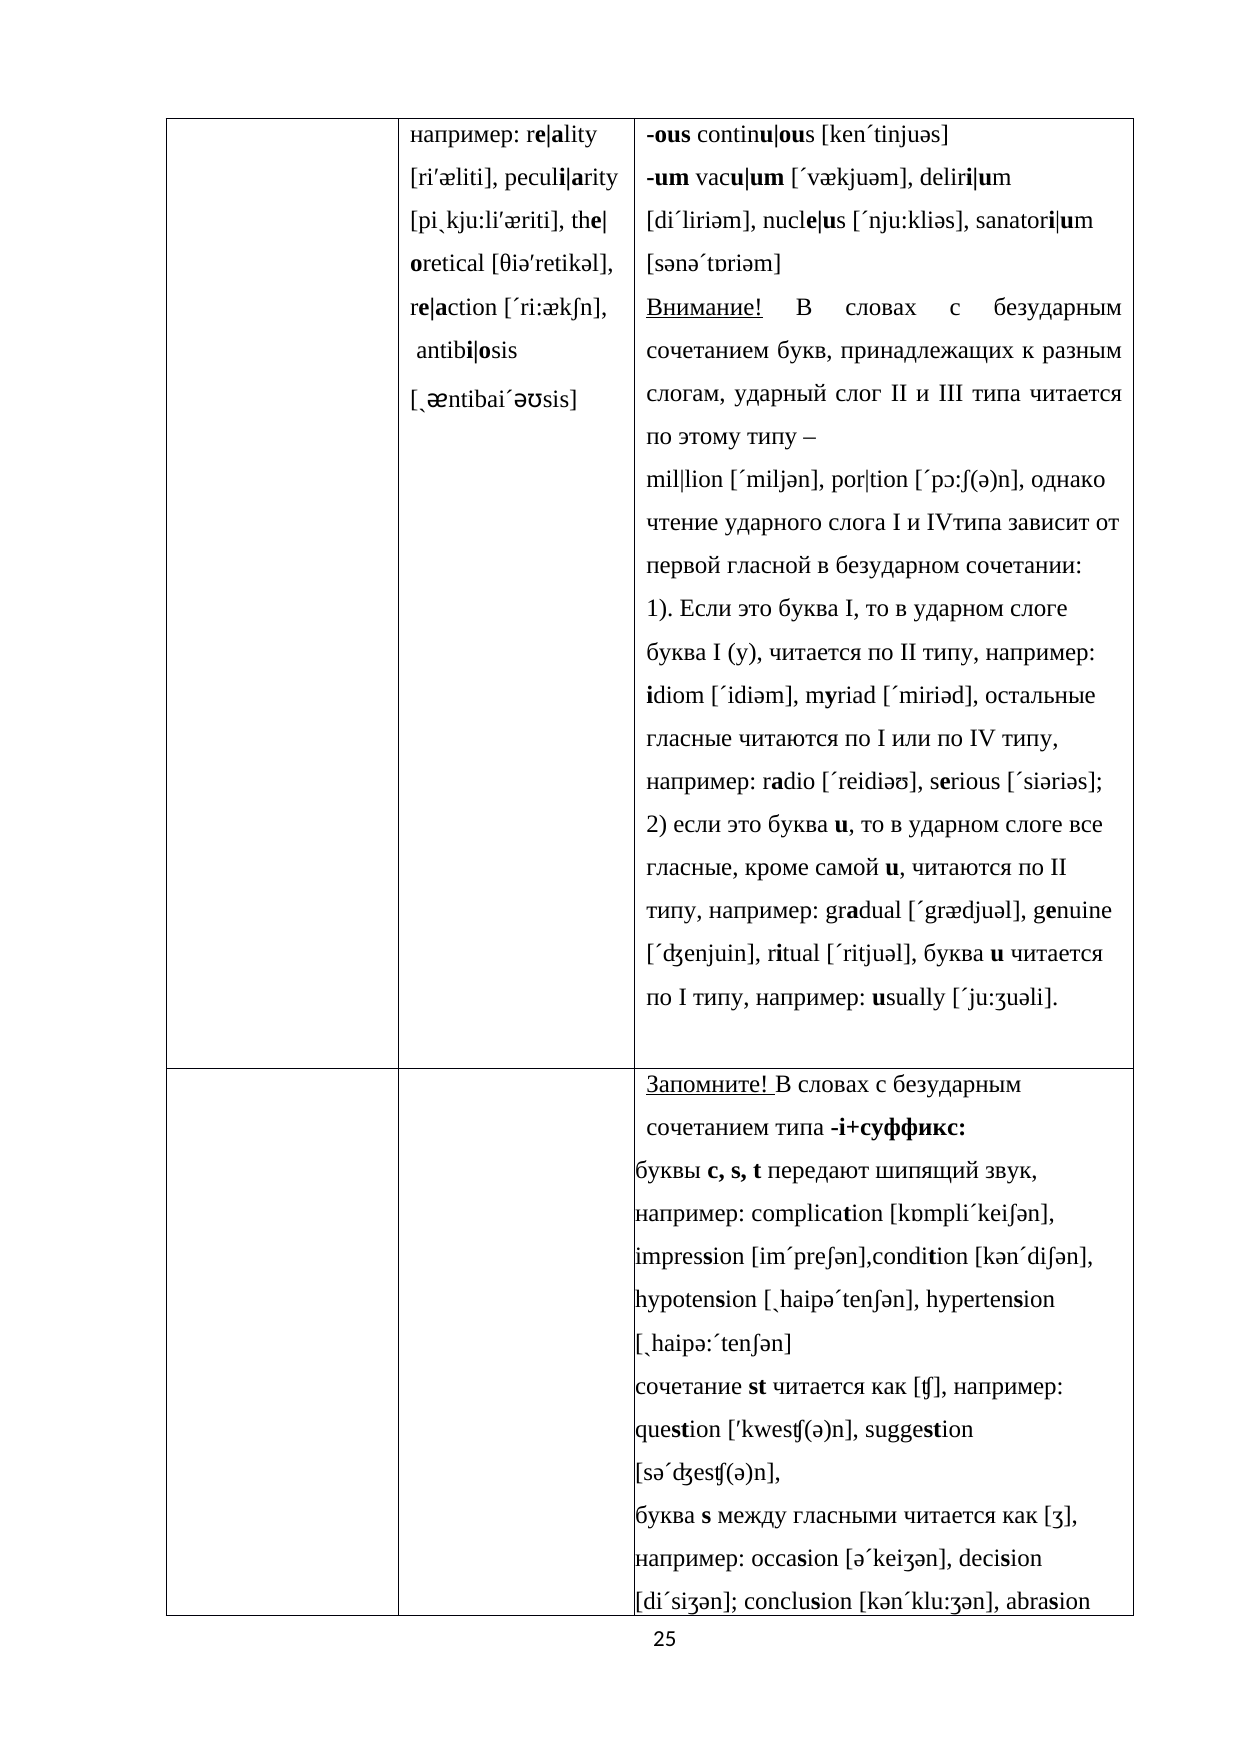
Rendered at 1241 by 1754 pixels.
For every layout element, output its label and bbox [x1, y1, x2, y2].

table_cell [635, 119, 1133, 1068]
table_cell [167, 119, 398, 1068]
table_cell [399, 119, 634, 1068]
table_cell [635, 1069, 1133, 1615]
table_cell [167, 1069, 398, 1615]
table_cell [399, 1069, 634, 1615]
